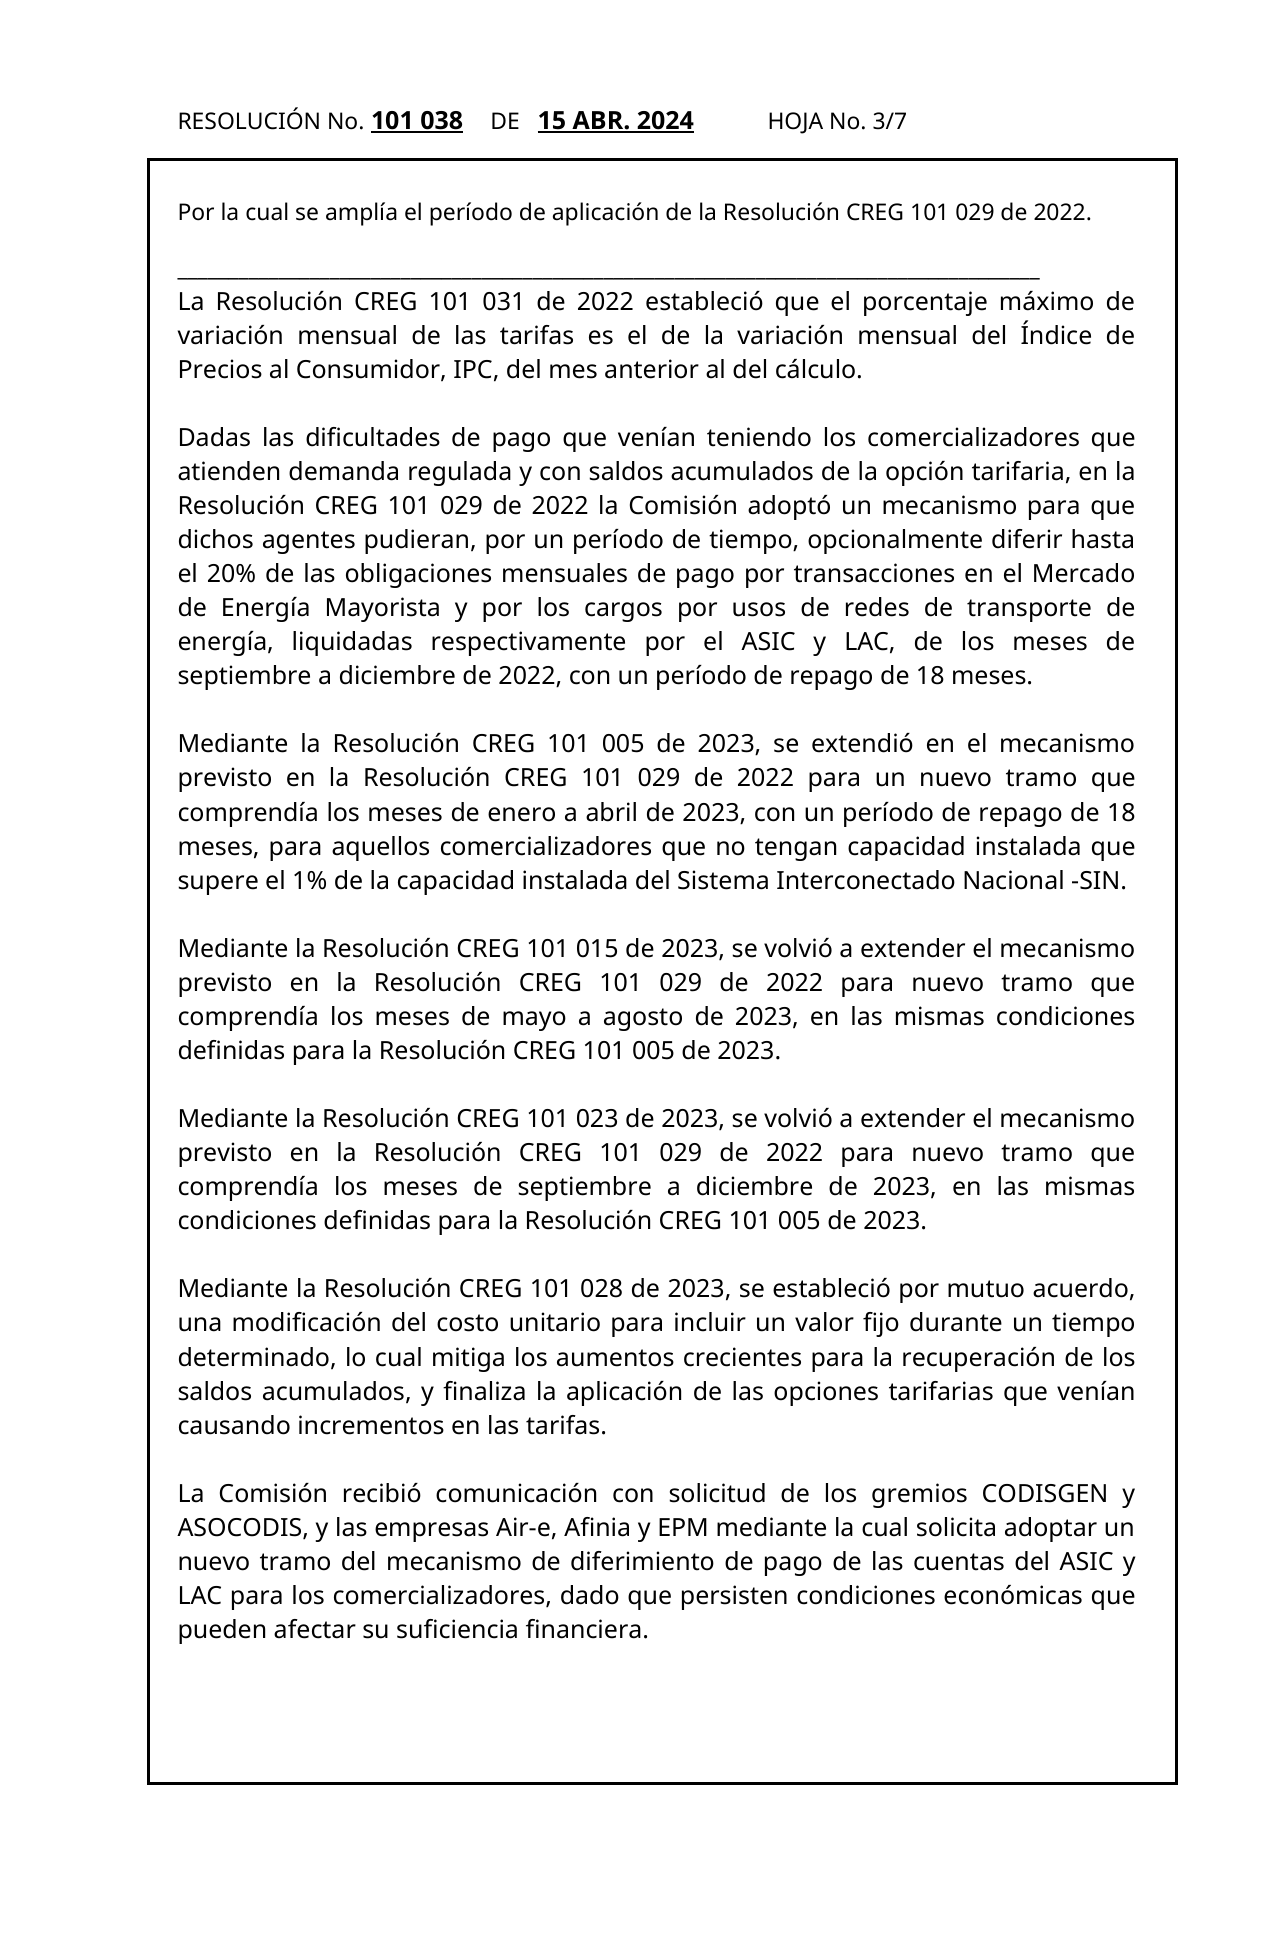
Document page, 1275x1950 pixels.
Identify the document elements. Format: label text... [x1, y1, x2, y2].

text La Comisión recibió comunicación con solicitud de los gremios CODISGEN y ASOCODIS, y las empresas Air-e, Afinia y EPM mediante la cual solicita adoptar un nuevo tramo del mecanismo de diferimiento de pago de las cuentas del ASIC y LAC para los comercializadores, dado que persisten condiciones económicas que pueden afectar su suficiencia financiera. [177, 1475, 1137, 1646]
text Mediante la Resolución CREG 101 023 de 2023, se volvió a extender el mecanismo previsto en la Resolución CREG 101 029 de 2022 para nuevo tramo que comprendía los meses de septiembre a diciembre de 2023, en las mismas condiciones definidas para la Resolución CREG 101 005 de 2023. [177, 1101, 1137, 1237]
text Dadas las dificultades de pago que venían teniendo los comercializadores que atienden demanda regulada y con saldos acumulados de la opción tarifaria, en la Resolución CREG 101 029 de 2022 la Comisión adoptó un mecanismo para que dichos agentes pudieran, por un período de tiempo, opcionalmente diferir hasta el 20% de las obligaciones mensuales de pago por transacciones en el Mercado de Energía Mayorista y por los cargos por usos de redes de transporte de energía, liquidadas respectivamente por el ASIC y LAC, de los meses de septiembre a diciembre de 2022, con un período de repago de 18 meses. [177, 419, 1137, 692]
text Mediante la Resolución CREG 101 015 de 2023, se volvió a extender el mecanismo previsto en la Resolución CREG 101 029 de 2022 para nuevo tramo que comprendía los meses de mayo a agosto de 2023, en las mismas condiciones definidas para la Resolución CREG 101 005 de 2023. [177, 930, 1137, 1067]
text Mediante la Resolución CREG 101 005 de 2023, se extendió en el mecanismo previsto en la Resolución CREG 101 029 de 2022 para un nuevo tramo que comprendía los meses de enero a abril de 2023, con un período de repago de 18 meses, para aquellos comercializadores que no tengan capacidad instalada que supere el 1% de la capacidad instalada del Sistema Interconectado Nacional -SIN. [177, 726, 1137, 896]
text La Resolución CREG 101 031 de 2022 estableció que el porcentaje máximo de variación mensual de las tarifas es el de la variación mensual del Índice de Precios al Consumidor, IPC, del mes anterior al del cálculo. [177, 283, 1137, 385]
text Mediante la Resolución CREG 101 028 de 2023, se estableció por mutuo acuerdo, una modificación del costo unitario para incluir un valor fijo durante un tiempo determinado, lo cual mitiga los aumentos crecientes para la recuperación de los saldos acumulados, y finaliza la aplicación de las opciones tarifarias que venían causando incrementos en las tarifas. [177, 1271, 1137, 1441]
